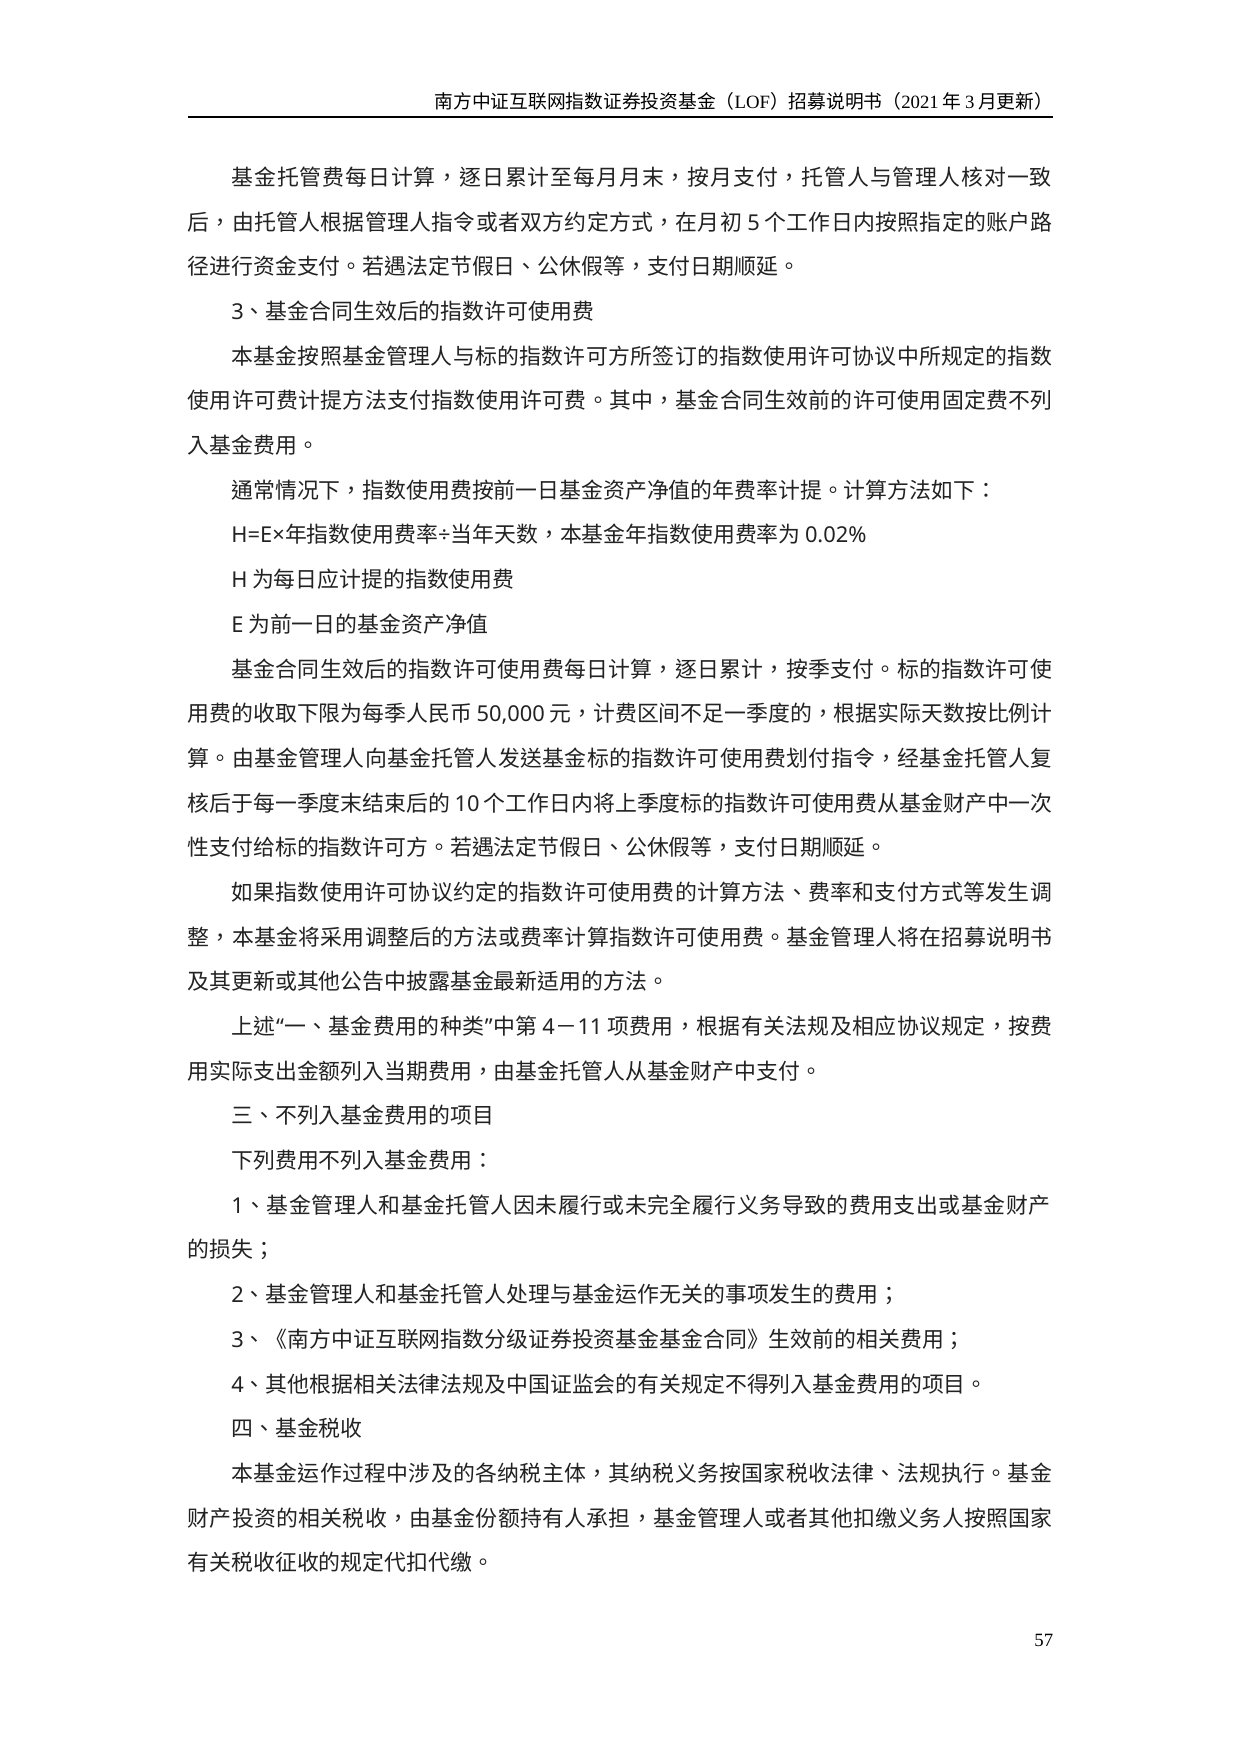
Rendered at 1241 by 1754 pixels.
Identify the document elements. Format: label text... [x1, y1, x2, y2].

text 基金托管费每日计算，逐日累计至每月月末，按月支付，托管人与管理人核对一致后，由托管人根据管理人指令或者双方约定方式，在月初5个工作日内按照指定的账户路径进行资金支付。若遇法定节假日、公休假等，支付日期顺延。 [187, 162, 1053, 281]
text H为每日应计提的指数使用费 [187, 564, 1053, 594]
text 本基金按照基金管理人与标的指数许可方所签订的指数使用许可协议中所规定的指数使用许可费计提方法支付指数使用许可费。其中，基金合同生效前的许可使用固定费不列入基金费用。 [187, 341, 1053, 460]
text 1、基金管理人和基金托管人因未履行或未完全履行义务导致的费用支出或基金财产的损失； [187, 1190, 1053, 1264]
text 3、基金合同生效后的指数许可使用费 [187, 296, 1053, 326]
text 4、其他根据相关法律法规及中国证监会的有关规定不得列入基金费用的项目。 [187, 1368, 1053, 1398]
text 基金合同生效后的指数许可使用费每日计算，逐日累计，按季支付。标的指数许可使用费的收取下限为每季人民币50,000元，计费区间不足一季度的，根据实际天数按比例计算。由基金管理人向基金托管人发送基金标的指数许可使用费划付指令，经基金托管人复核后于每一季度末结束后的10个工作日内将上季度标的指数许可使用费从基金财产中一次性支付给标的指数许可方。若遇法定节假日、公休假等，支付日期顺延。 [187, 653, 1053, 862]
text 上述“一、基金费用的种类”中第4－11项费用，根据有关法规及相应协议规定，按费用实际支出金额列入当期费用，由基金托管人从基金财产中支付。 [187, 1011, 1053, 1086]
text 三、不列入基金费用的项目 [187, 1100, 1053, 1130]
text 四、基金税收 [187, 1413, 1053, 1443]
text H=E×年指数使用费率÷当年天数，本基金年指数使用费率为0.02% [187, 519, 1053, 549]
text E为前一日的基金资产净值 [187, 609, 1053, 639]
text 通常情况下，指数使用费按前一日基金资产净值的年费率计提。计算方法如下： [187, 475, 1053, 504]
text 本基金运作过程中涉及的各纳税主体，其纳税义务按国家税收法律、法规执行。基金财产投资的相关税收，由基金份额持有人承担，基金管理人或者其他扣缴义务人按照国家有关税收征收的规定代扣代缴。 [187, 1458, 1053, 1577]
text 3、《南方中证互联网指数分级证券投资基金基金合同》生效前的相关费用； [187, 1324, 1053, 1354]
text 下列费用不列入基金费用： [187, 1145, 1053, 1175]
text 如果指数使用许可协议约定的指数许可使用费的计算方法、费率和支付方式等发生调整，本基金将采用调整后的方法或费率计算指数许可使用费。基金管理人将在招募说明书及其更新或其他公告中披露基金最新适用的方法。 [187, 877, 1053, 996]
text 2、基金管理人和基金托管人处理与基金运作无关的事项发生的费用； [187, 1279, 1053, 1309]
